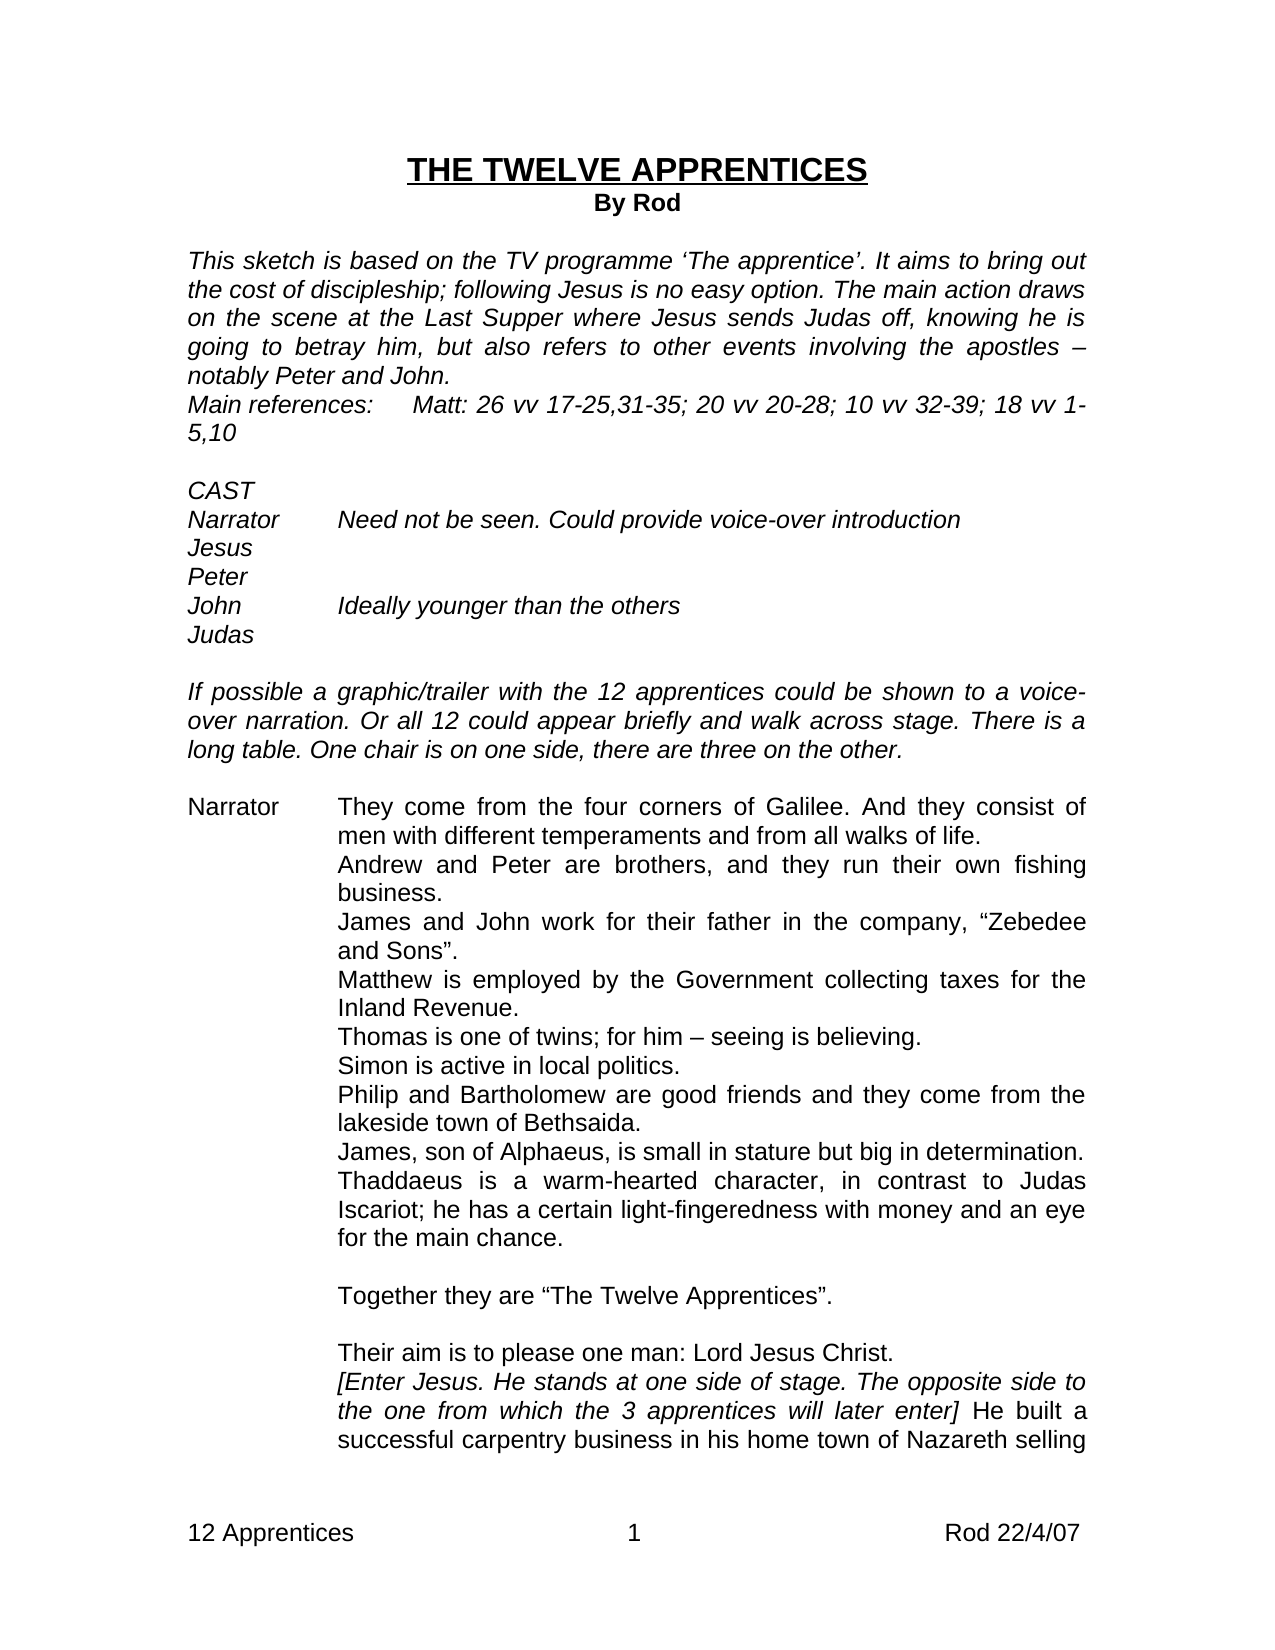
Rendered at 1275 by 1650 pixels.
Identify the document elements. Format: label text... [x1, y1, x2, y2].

text If possible a graphic/trailer with the 12 apprentices could be shown to a voice-over narration. Or all 12 could appear briefly and walk across stage. There is a long table. One chair is on one side, there are three on the other. [187, 677, 1087, 763]
text James, son of Alphaeus, is small in stature but big in determination. [337, 1137, 1087, 1166]
text Simon is active in local politics. [187, 1051, 1087, 1080]
text Narrator They come from the four corners of . And they consist of men with different temperaments and from all walks of life. [187, 792, 1087, 850]
text THE TWELVE APPRENTICES [187, 150, 1087, 188]
text Judas [187, 620, 1087, 648]
text Narrator Need not be seen. Could provide voice-over introduction [187, 505, 1087, 533]
text Thomas is one of twins; for him – seeing is believing. [187, 1022, 1087, 1051]
text Jesus [187, 533, 1087, 562]
text Peter [187, 562, 1087, 591]
text Main references: Matt: 26 vv 17-25,31-35; 20 vv 20-28; 10 vv 32-39; 18 vv 1-5,10 [187, 390, 1087, 447]
text Their aim is to please one man: Lord Jesus Christ. [337, 1338, 1087, 1367]
text By Rod [187, 188, 1087, 217]
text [337, 1367, 1087, 1453]
text Philip and Bartholomew are good friends and they come from the lakeside town of . [187, 1080, 1087, 1137]
text Andrew and Peter are brothers, and they run their own fishing business. [187, 850, 1087, 907]
text CAST [187, 476, 1087, 505]
text James and John work for their father in the company, “Zebedee and Sons”. [187, 907, 1087, 965]
text Matthew is employed by the Government collecting taxes for the Inland Revenue. [187, 965, 1087, 1022]
text This sketch is based on the TV programme ‘The apprentice’. It aims to bring out the cost of discipleship; following Jesus is no easy option. The main action draws on the scene at the Last Supper where Jesus sends Judas off, knowing he is going to betray him, but also refers to other events involving the apostles – notably Peter and John. [187, 246, 1087, 390]
text Thaddaeus is a warm-hearted character, in contrast to Judas Iscariot; he has a certain light-fingeredness with money and an eye for the main chance. [337, 1166, 1087, 1252]
text Together they are “The Twelve Apprentices”. [337, 1281, 1087, 1310]
text John Ideally younger than the others [187, 591, 1087, 620]
